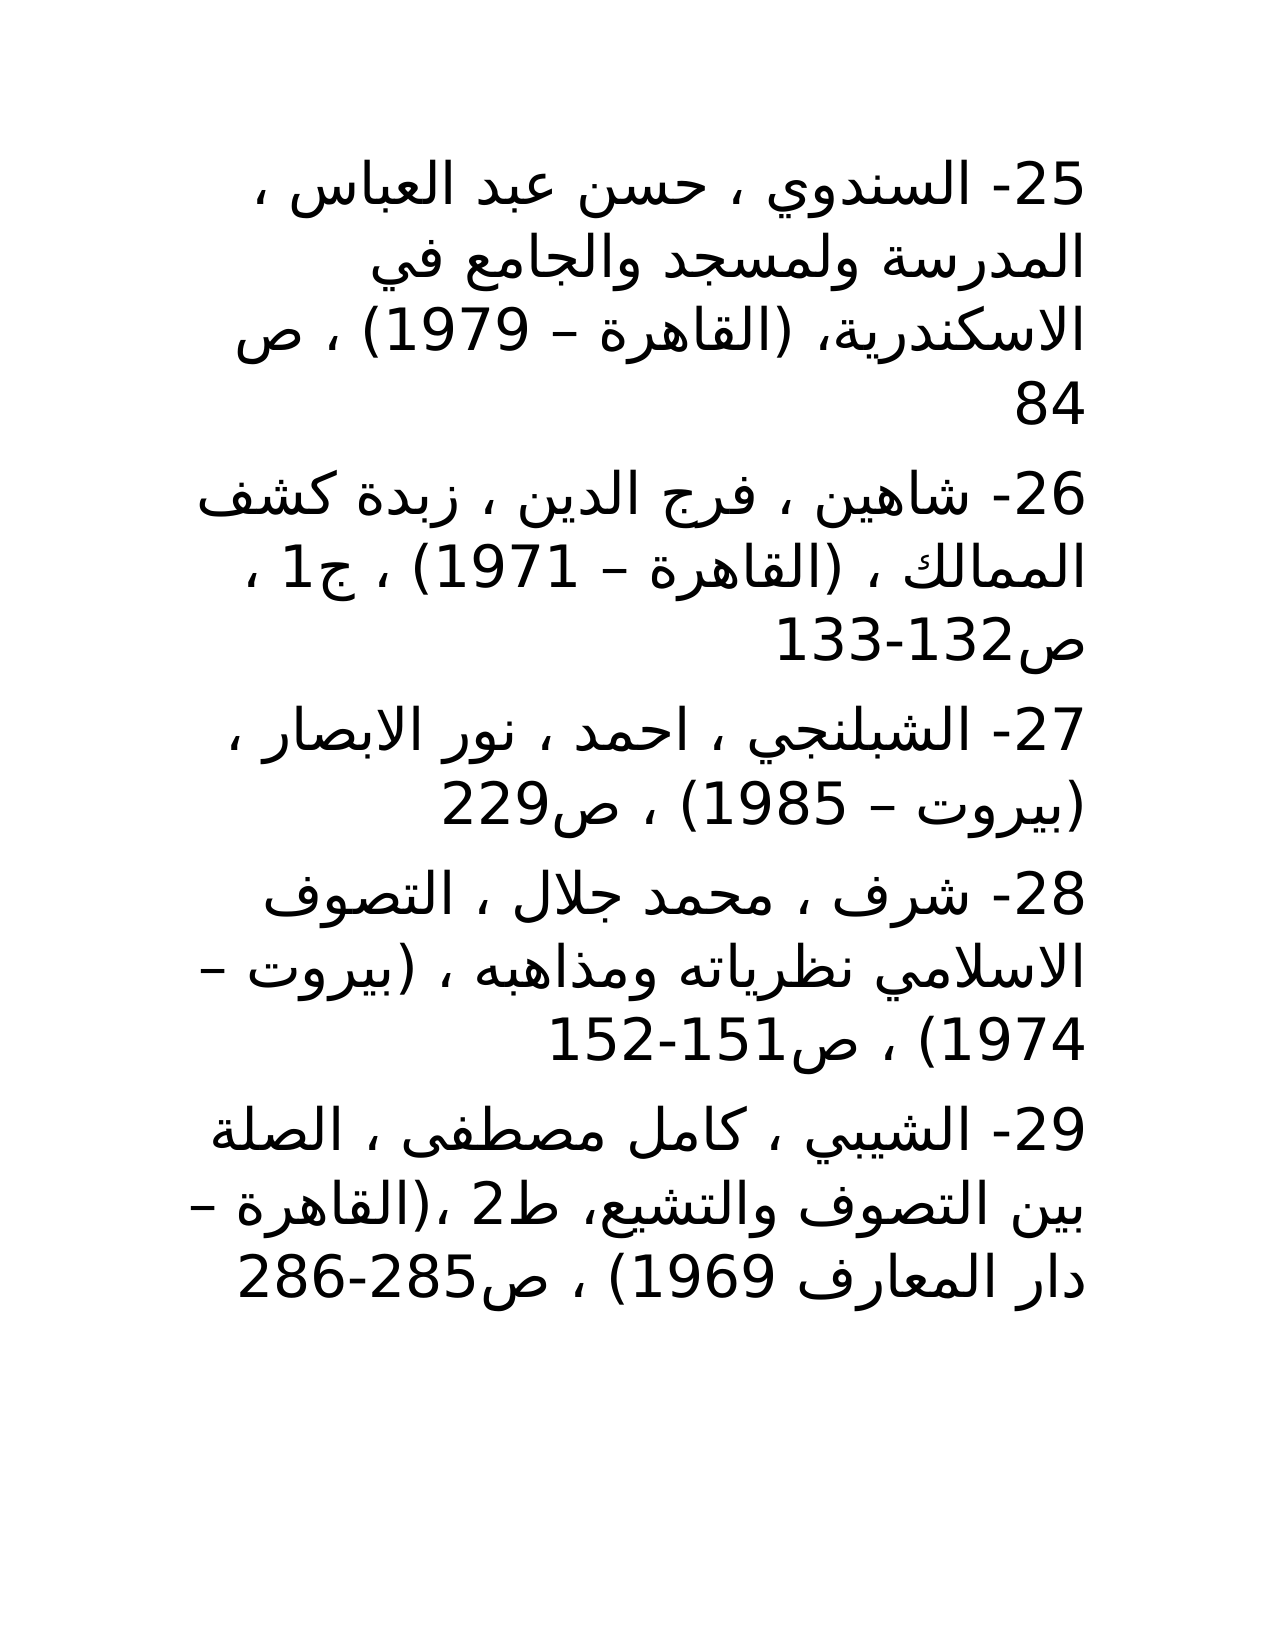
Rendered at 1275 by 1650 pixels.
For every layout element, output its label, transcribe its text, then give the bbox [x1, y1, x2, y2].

text 28- شرف ، محمد جلال ، التصوف الاسلامي نظرياته ومذاهبه ، (بيروت – 1974) ، ص151-152 [187, 860, 1087, 1074]
text 27- الشبلنجي ، احمد ، نور الابصار ، (بيروت – 1985) ، ص229 [187, 697, 1087, 838]
text 26- شاهين ، فرج الدين ، زبدة كشف الممالك ، (القاهرة – 1971) ، ج1 ، ص132-133 [187, 460, 1087, 674]
text 25- السندوي ، حسن عبد العباس ، المدرسة ولمسجد والجامع في الاسكندرية، (القاهرة – 1979) ، ص84 [187, 150, 1087, 438]
text 29- الشيبي ، كامل مصطفى ، الصلة بين التصوف والتشيع، ط2 ،(القاهرة – دار المعارف 1969) ، ص285-286 [187, 1097, 1087, 1311]
